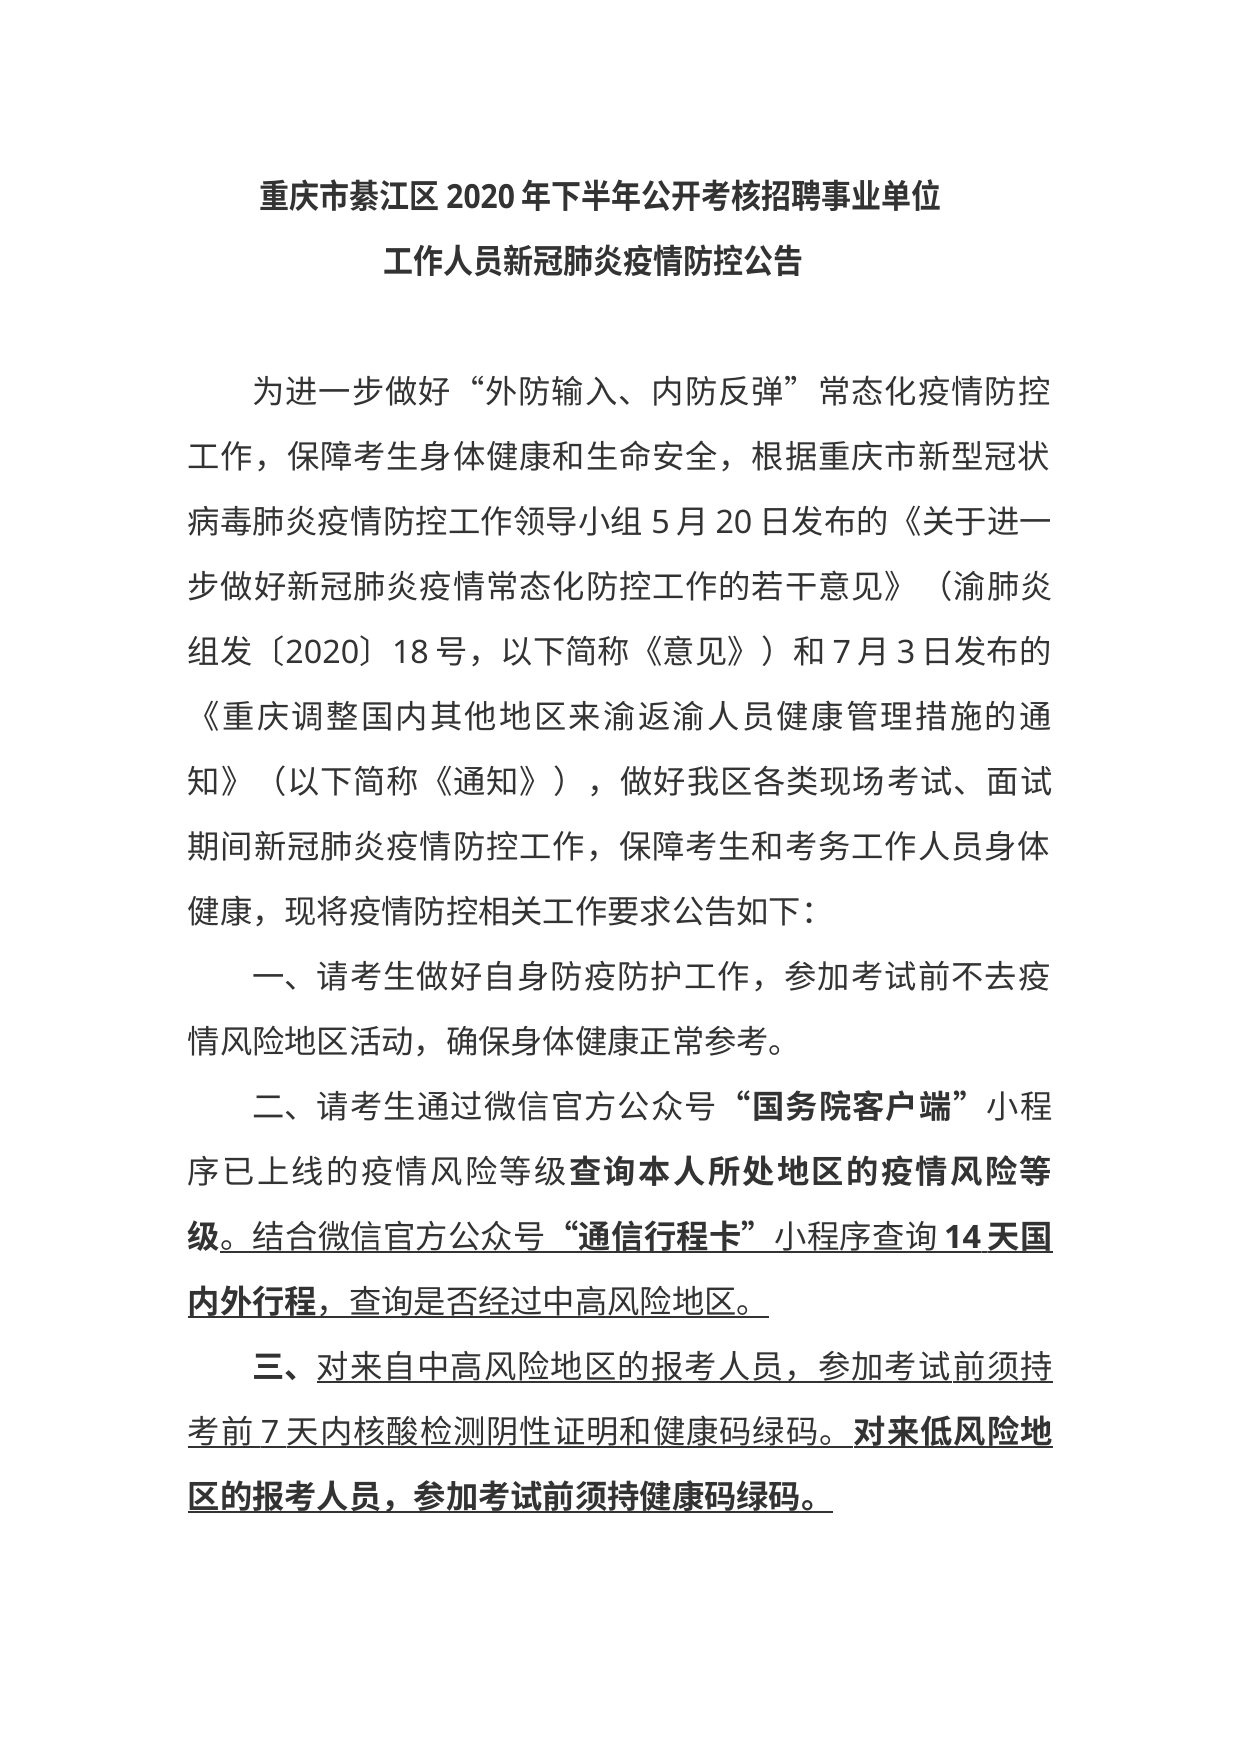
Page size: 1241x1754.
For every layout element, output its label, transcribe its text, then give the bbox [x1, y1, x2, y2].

list 对来自中高风险地区的报考人员，参加考试前须持考前7天内核酸检测阴性证明和健康码绿码。对来低风险地区的报考人员，参加考试前须持健康码绿码。 [187, 1332, 1053, 1446]
text 工作人员新冠肺炎疫情防控公告 [187, 227, 1013, 292]
text 重庆市綦江区2020年下半年公开考核招聘事业单位 [187, 162, 1013, 227]
list 请考生通过微信官方公众号“国务院客户端”小程序已上线的疫情风险等级查询本人所处地区的疫情风险等级。结合微信官方公众号“通信行程卡”小程序查询14天国内外行程，查询是否经过中高风险地区。 [187, 1072, 1053, 1332]
list 请考生做好自身防疫防护工作，参加考试前不去疫情风险地区活动，确保身体健康正常参考。 [187, 942, 1053, 1072]
text 为进一步做好“外防输入、内防反弹”常态化疫情防控工作，保障考生身体健康和生命安全，根据重庆市新型冠状病毒肺炎疫情防控工作领导小组5月20日发布的《关于进一步做好新冠肺炎疫情常态化防控工作的若干意见》（渝肺炎组发〔2020〕18号，以下简称《意见》）和7月3日发布的《重庆调整国内其他地区来渝返渝人员健康管理措施的通知》（以下简称《通知》），做好我区各类现场考试、面试期间新冠肺炎疫情防控工作，保障考生和考务工作人员身体健康，现将疫情防控相关工作要求公告如下： [187, 357, 1053, 942]
list 对来自中高风险地区的报考人员，参加考试前须持考前7天内核酸检测阴性证明和健康码绿码。对来低风险地区的报考人员，参加考试前须持健康码绿码。 [187, 1447, 1053, 1527]
